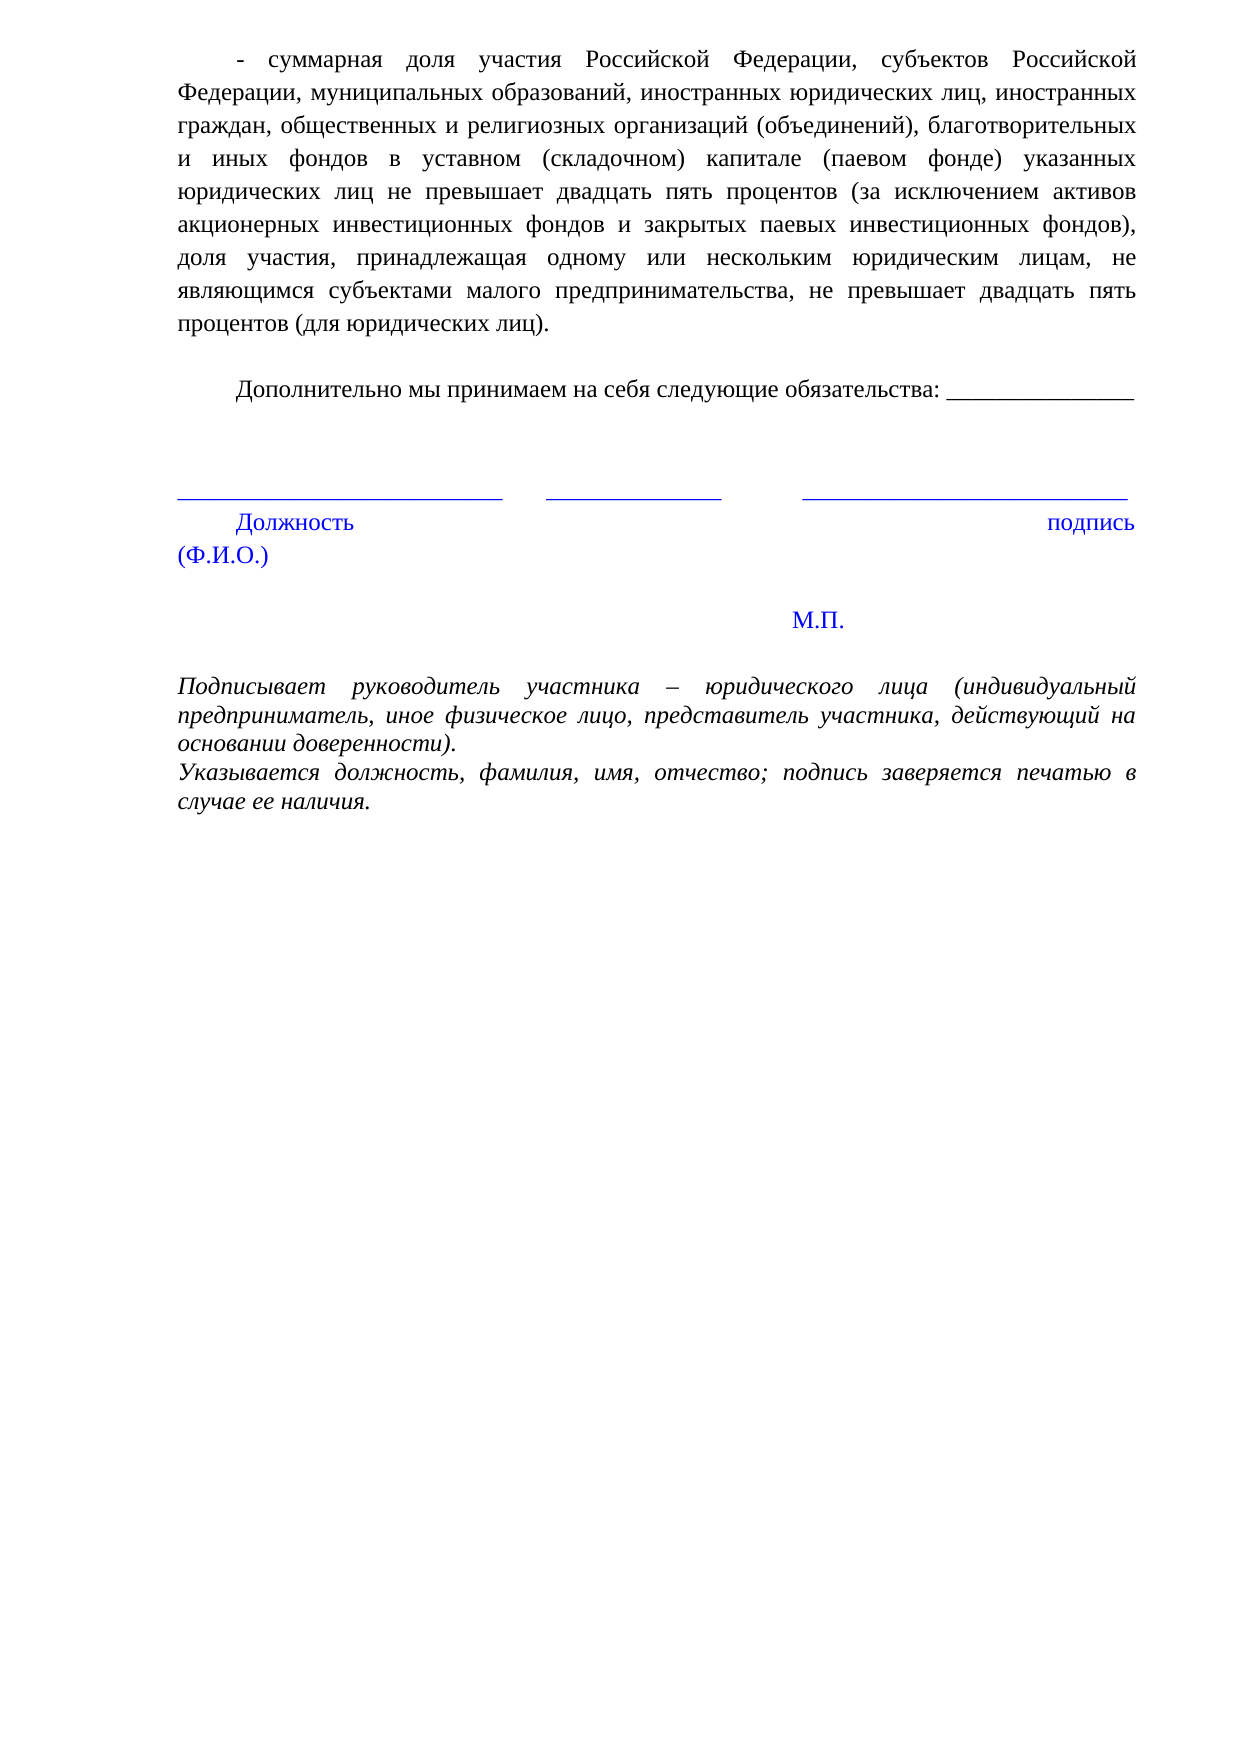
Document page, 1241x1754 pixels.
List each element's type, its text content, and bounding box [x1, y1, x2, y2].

text Должность подпись (Ф.И.О.) [177, 507, 1137, 568]
text Подписывает руководитель участника – юридического лица (индивидуальный предприниматель, иное физическое лицо, представитель участника, действующий на основании доверенности). [177, 671, 1137, 757]
text М.П. [177, 605, 1137, 634]
text - суммарная доля участия Российской Федерации, субъектов Российской Федерации, муниципальных образований, иностранных юридических лиц, иностранных граждан, общественных и религиозных организаций (объединений), благотворительных и иных фондов в уставном (складочном) капитале (паевом фонде) указанных юридических лиц не превышает двадцать пять процентов (за исключением активов акционерных инвестиционных фондов и закрытых паевых инвестиционных фондов), доля участия, принадлежащая одному или нескольким юридическим лицам, не являющимся субъектами малого предпринимательства, не превышает двадцать пять процентов (для юридических лиц). [177, 44, 1137, 337]
text __________________________ ______________ __________________________ [177, 474, 1137, 502]
text Указывается должность, фамилия, имя, отчество; подпись заверяется печатью в случае ее наличия. [177, 757, 1137, 815]
text Дополнительно мы принимаем на себя следующие обязательства: _______________ [177, 374, 1137, 403]
